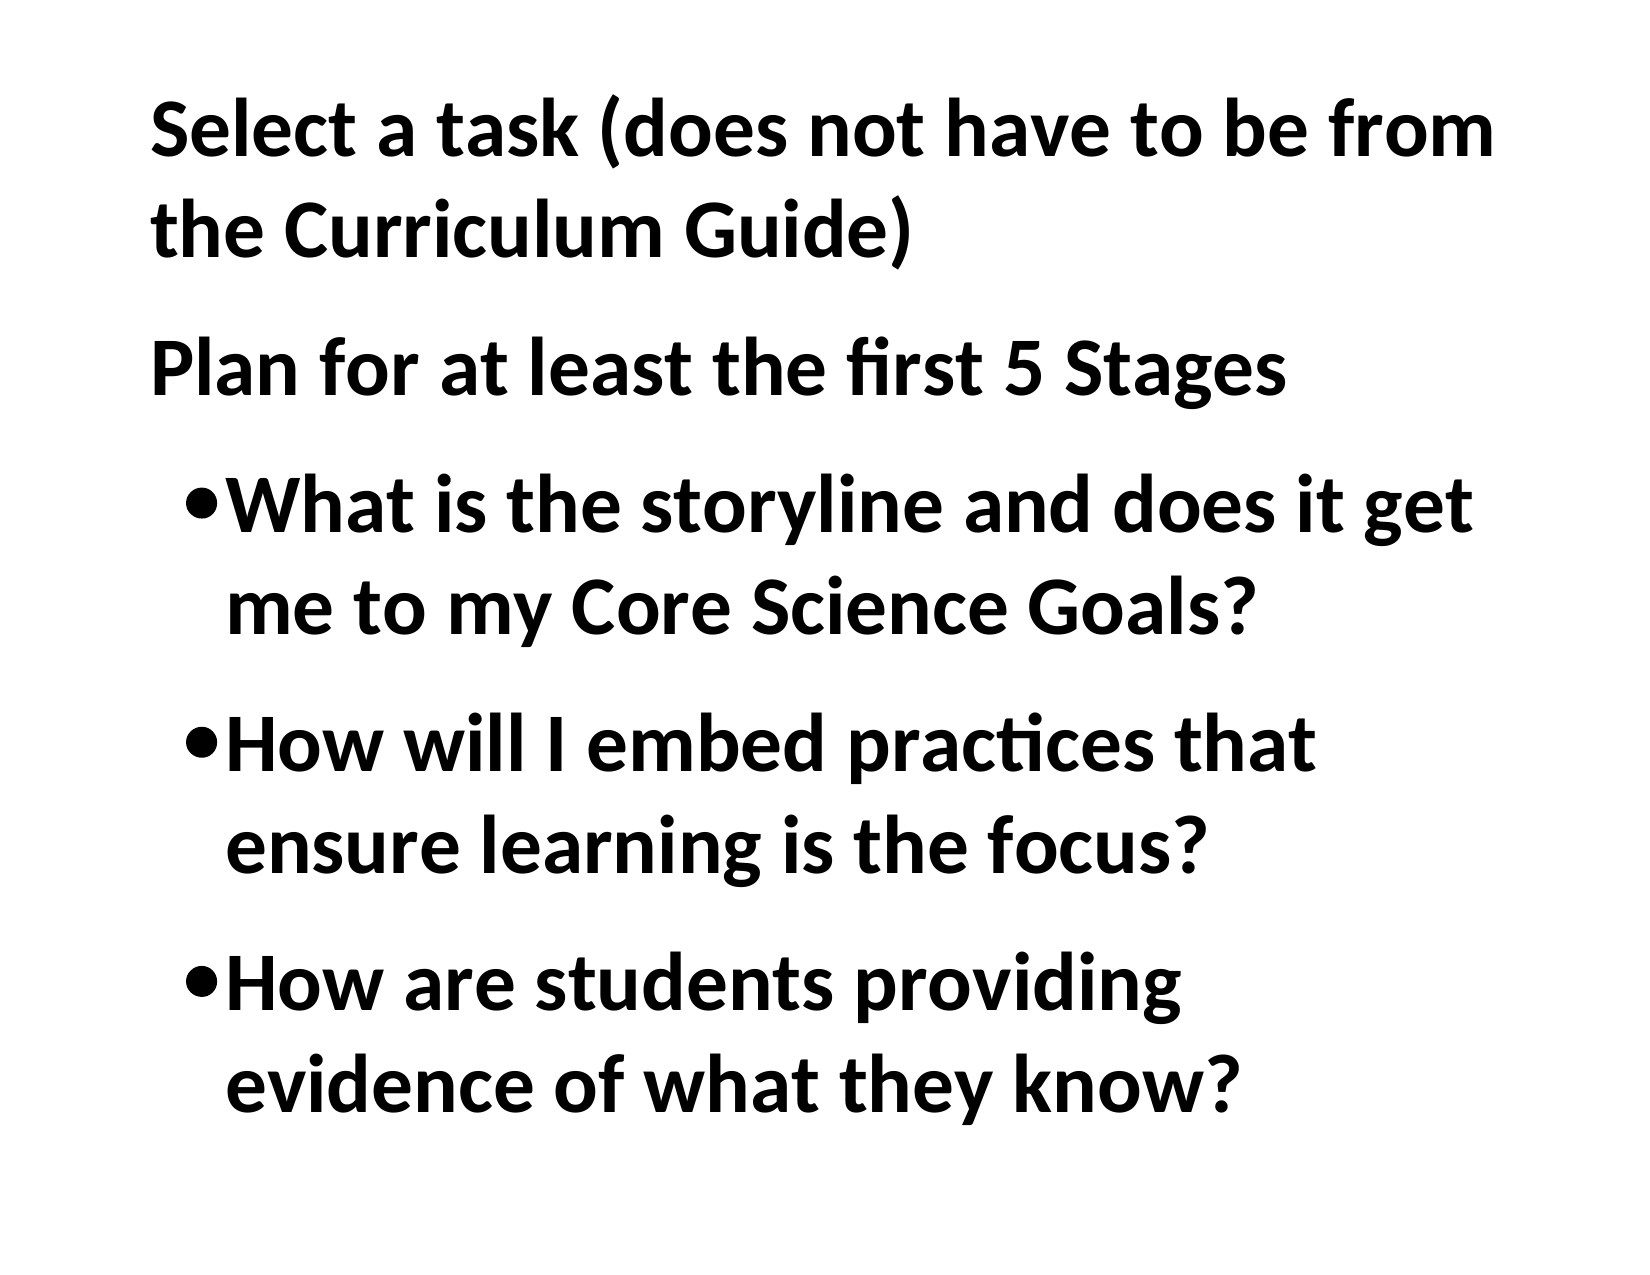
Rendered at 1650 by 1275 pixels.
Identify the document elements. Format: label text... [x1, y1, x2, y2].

text Plan for at least the first 5 Stages [150, 314, 1500, 416]
text Select a task (does not have to be from the Curriculum Guide) [150, 75, 1500, 278]
list How are students providing evidence of what they know? [187, 930, 1500, 1133]
list What is the storyline and does it get me to my Core Science Goals? [187, 452, 1500, 655]
list How will I embed practices that ensure learning is the focus? [187, 691, 1500, 894]
